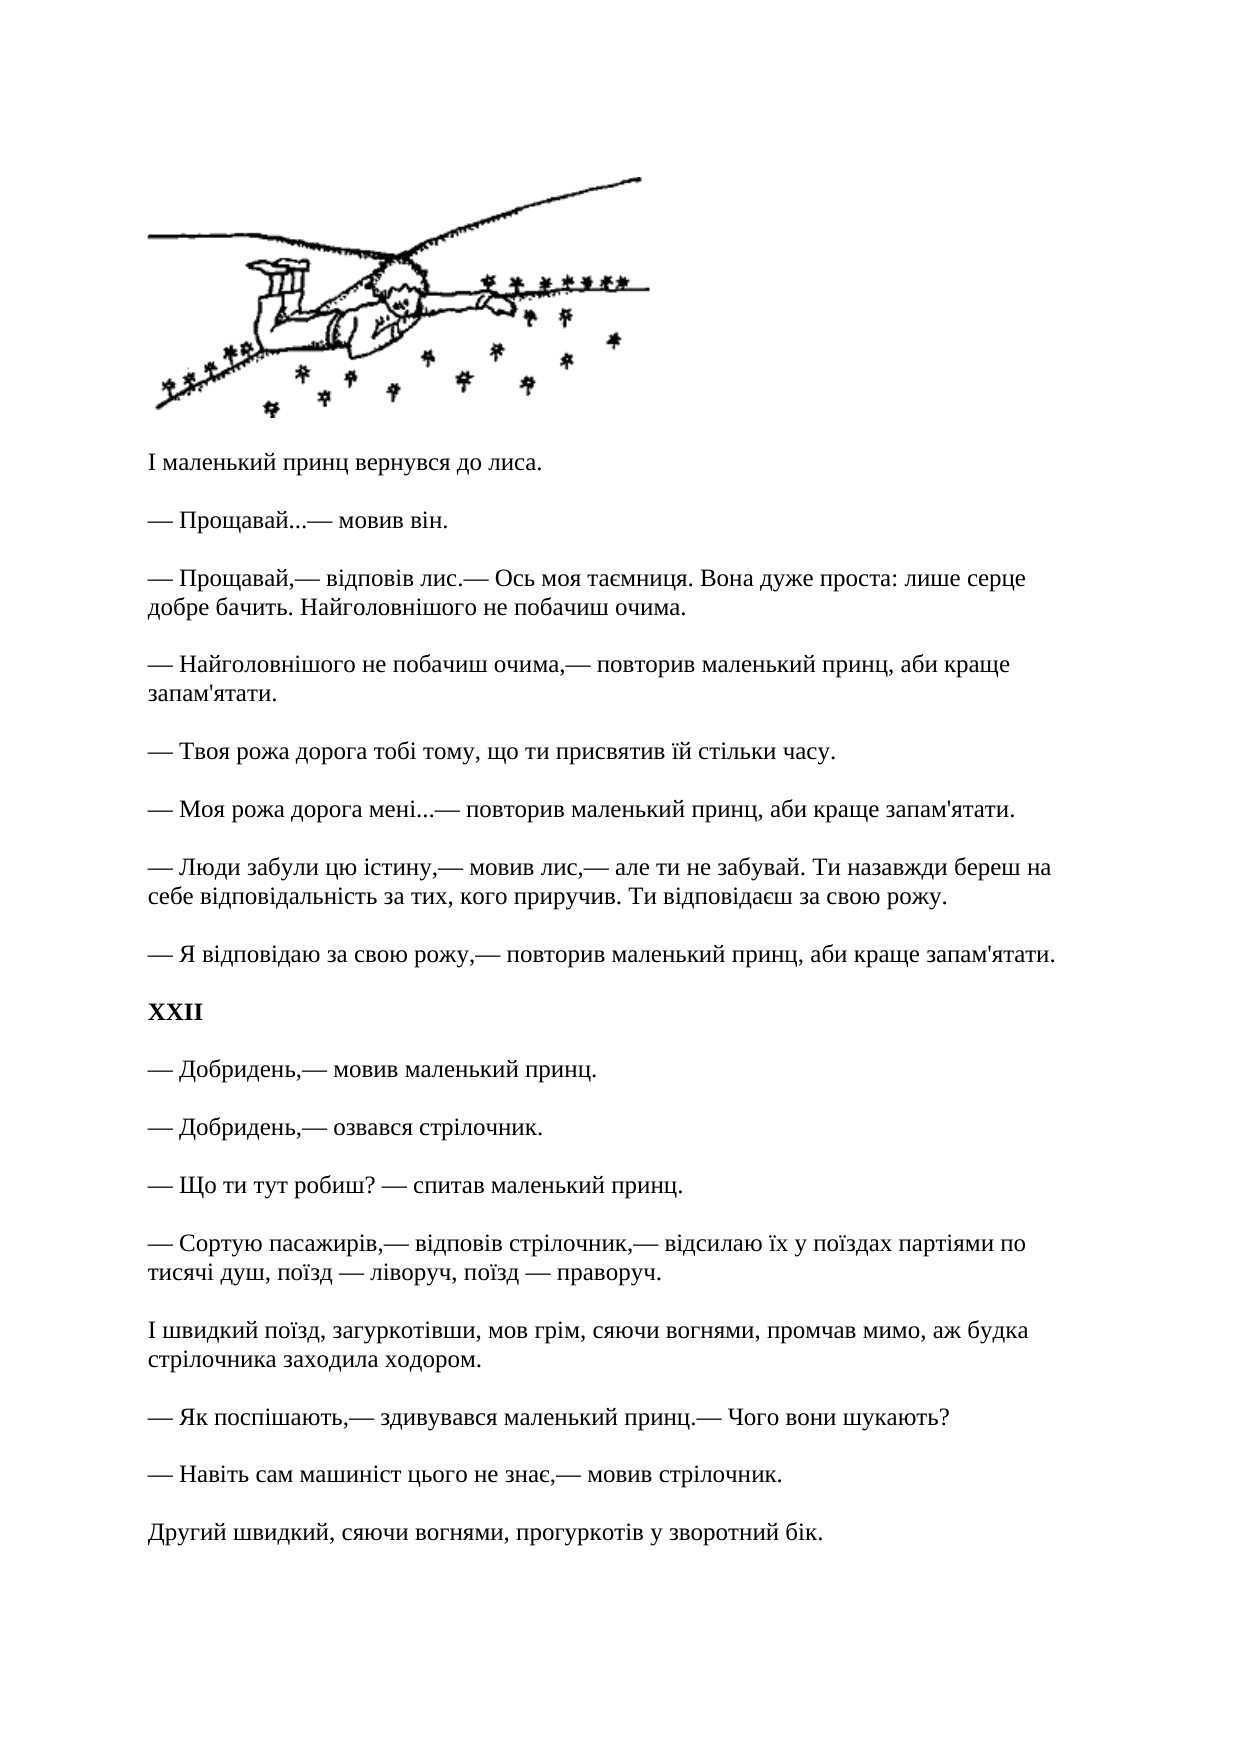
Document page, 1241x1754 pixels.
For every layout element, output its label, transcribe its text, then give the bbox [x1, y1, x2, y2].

text — Моя рожа дорога мені...— повторив маленький принц, аби краще запам'ятати. [148, 794, 1092, 823]
text — Що ти тут робиш? — спитав маленький принц. [148, 1170, 1092, 1199]
text — Прощавай,— відповів лис.— Ось моя таємниця. Вона дуже проста: лише серце добре бачить. Найголовнішого не побачиш очима. [148, 563, 1092, 620]
text XXII [148, 997, 1092, 1025]
text — Люди забули цю істину,— мовив лис,— але ти не забувай. Ти назавжди береш на себе відповідальність за тих, кого приручив. Ти відповідаєш за свою рожу. [148, 852, 1092, 909]
text — Найголовнішого не побачиш очима,— повторив маленький принц, аби краще запам'ятати. [148, 649, 1092, 707]
text — Як поспішають,— здивувався маленький принц.— Чого вони шукають? [148, 1402, 1092, 1430]
text I швидкий поїзд, загуркотівши, мов грім, сяючи вогнями, промчав мимо, аж будка стрілочника заходила ходором. [148, 1315, 1092, 1372]
text Другий швидкий, сяючи вогнями, прогуркотів у зворотний бік. [148, 1517, 1092, 1546]
text — Прощавай...— мовив він. [148, 505, 1092, 534]
text — Добридень,— мовив маленький принц. [148, 1054, 1092, 1083]
text — Навіть сам машиніст цього не знає,— мовив стрілочник. [148, 1459, 1092, 1488]
text — Твоя рожа дорога тобі тому, що ти присвятив їй стільки часу. [148, 736, 1092, 765]
picture [147, 177, 656, 418]
text — Сортую пасажирів,— відповів стрілочник,— відсилаю їх у поїздах партіями по тисячі душ, поїзд — ліворуч, поїзд — праворуч. [148, 1228, 1092, 1286]
text — Я відповідаю за свою рожу,— повторив маленький принц, аби краще запам'ятати. [148, 939, 1092, 967]
text I маленький принц вернувся до лиса. [148, 447, 1092, 476]
text — Добридень,— озвався стрілочник. [148, 1112, 1092, 1141]
